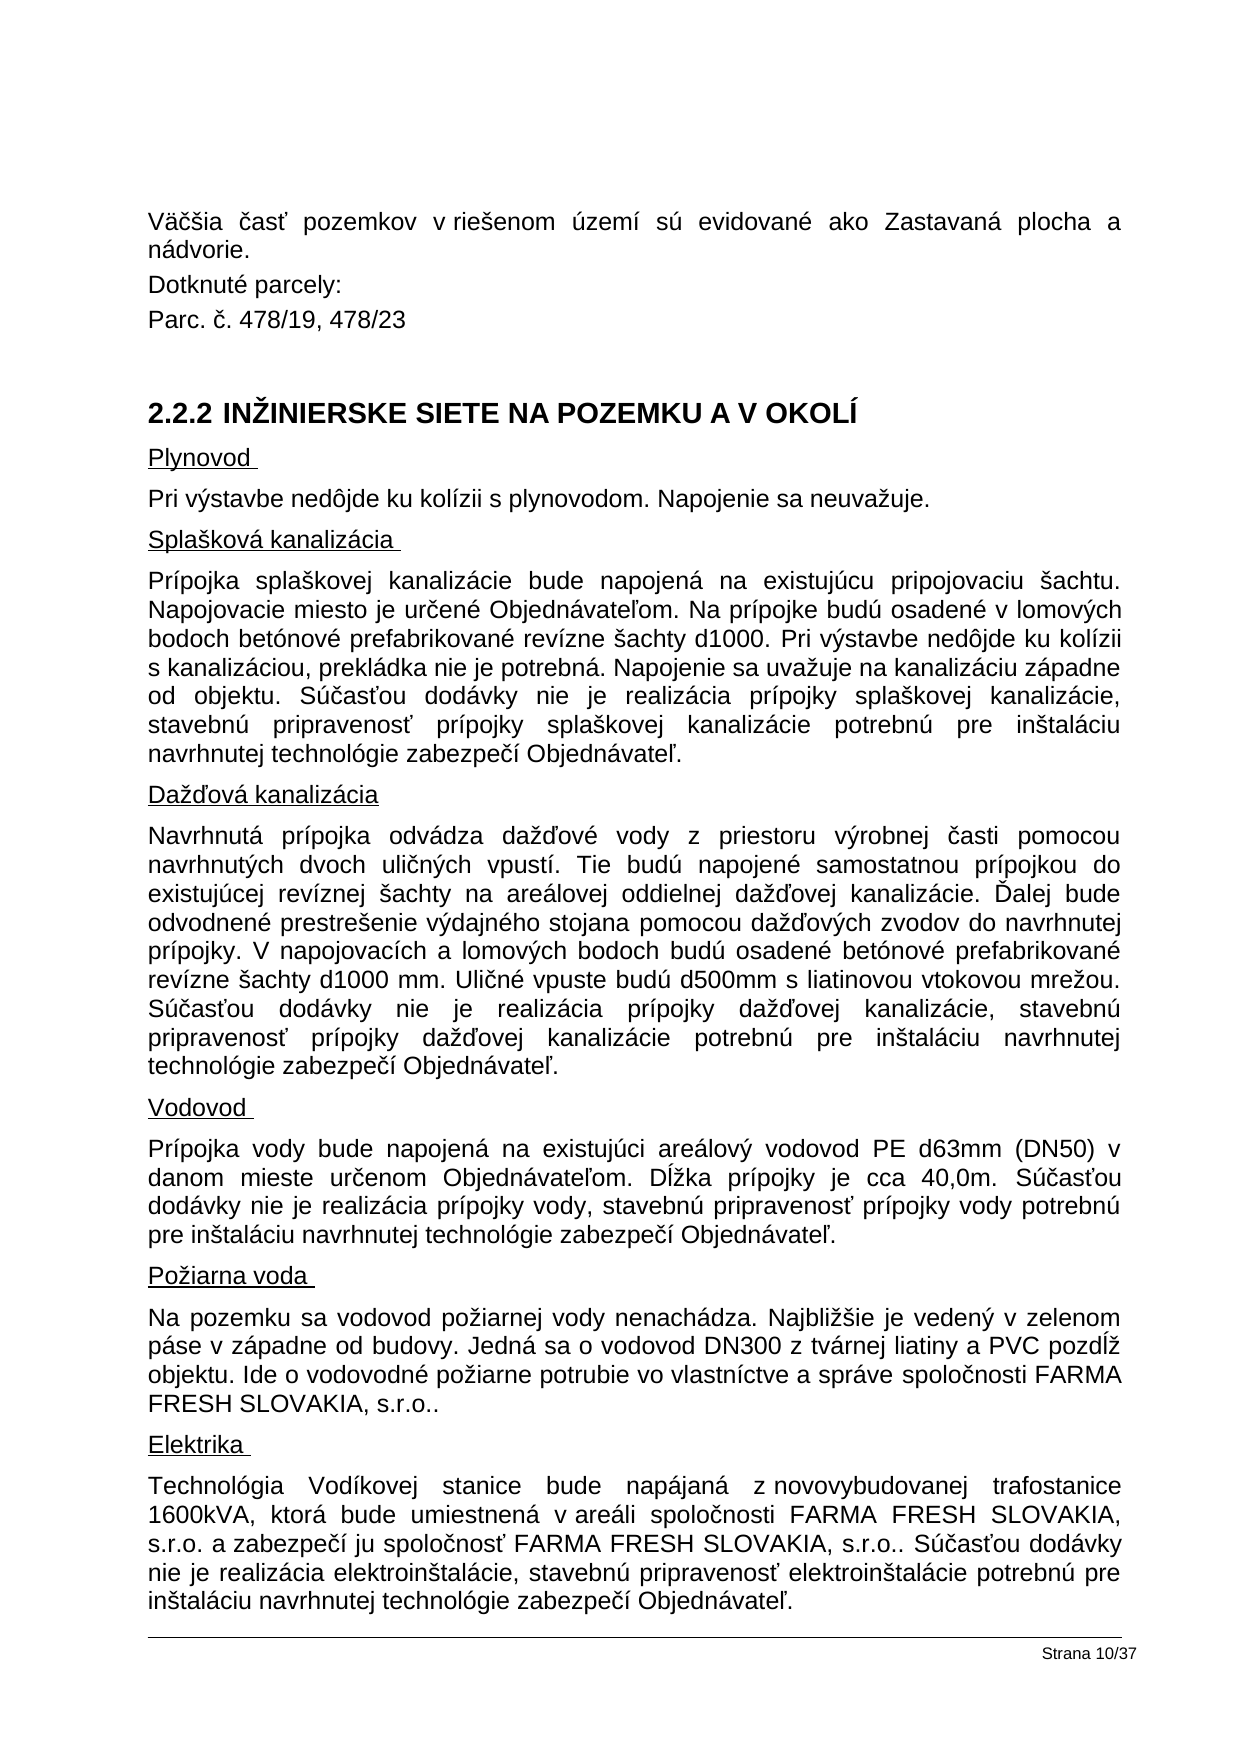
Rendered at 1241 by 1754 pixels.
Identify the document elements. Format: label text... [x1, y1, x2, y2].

text Navrhnutá prípojka odvádza dažďové vody z priestoru výrobnej časti pomocou navrhnutých dvoch uličných vpustí. Tie budú napojené samostatnou prípojkou do existujúcej revíznej šachty na areálovej oddielnej dažďovej kanalizácie. Ďalej bude odvodnené prestrešenie výdajného stojana pomocou dažďových zvodov do navrhnutej prípojky. V napojovacích a lomových bodoch budú osadené betónové prefabrikované revízne šachty d1000 mm. Uličné vpuste budú d500mm s liatinovou vtokovou mrežou. Súčasťou dodávky nie je realizácia prípojky dažďovej kanalizácie, stavebnú pripravenosť prípojky dažďovej kanalizácie potrebnú pre inštaláciu navrhnutej technológie zabezpečí Objednávateľ. [148, 821, 1122, 1080]
text Plynovod [148, 443, 1122, 471]
text Dažďová kanalizácia [148, 780, 1122, 809]
text Splašková kanalizácia [148, 525, 1122, 554]
text Pri výstavbe nedôjde ku kolízii s plynovodom. Napojenie sa neuvažuje. [148, 484, 1122, 513]
text Požiarna voda [148, 1261, 1122, 1290]
text Elektrika [148, 1430, 1122, 1459]
text Väčšia časť pozemkov v riešenom území sú evidované ako Zastavaná plocha a nádvorie. [148, 207, 1122, 264]
text Dotknuté parcely: [148, 271, 1122, 299]
text Prípojka splaškovej kanalizácie bude napojená na existujúcu pripojovaciu šachtu. Napojovacie miesto je určené Objednávateľom. Na prípojke budú osadené v lomových bodoch betónové prefabrikované revízne šachty d1000. Pri výstavbe nedôjde ku kolízii s kanalizáciou, prekládka nie je potrebná. Napojenie sa uvažuje na kanalizáciu západne od objektu. Súčasťou dodávky nie je realizácia prípojky splaškovej kanalizácie, stavebnú pripravenosť prípojky splaškovej kanalizácie potrebnú pre inštaláciu navrhnutej technológie zabezpečí Objednávateľ. [148, 566, 1122, 768]
subtitle Inžinierske siete na pozemku a v okolí [148, 397, 1122, 430]
text Na pozemku sa vodovod požiarnej vody nenachádza. Najbližšie je vedený v zelenom páse v západne od budovy. Jedná sa o vodovod DN300 z tvárnej liatiny a PVC pozdĺž objektu. Ide o vodovodné požiarne potrubie vo vlastníctve a správe spoločnosti FARMA FRESH SLOVAKIA, s.r.o.. [148, 1303, 1122, 1418]
text Technológia Vodíkovej stanice bude napájaná z novovybudovanej trafostanice 1600kVA, ktorá bude umiestnená v areáli spoločnosti FARMA FRESH SLOVAKIA, s.r.o. a zabezpečí ju spoločnosť FARMA FRESH SLOVAKIA, s.r.o.. Súčasťou dodávky nie je realizácia elektroinštalácie, stavebnú pripravenosť elektroinštalácie potrebnú pre inštaláciu navrhnutej technológie zabezpečí Objednávateľ. [148, 1471, 1122, 1615]
text Prípojka vody bude napojená na existujúci areálový vodovod PE d63mm (DN50) v danom mieste určenom Objednávateľom. Dĺžka prípojky je cca 40,0m. Súčasťou dodávky nie je realizácia prípojky vody, stavebnú pripravenosť prípojky vody potrebnú pre inštaláciu navrhnutej technológie zabezpečí Objednávateľ. [148, 1134, 1122, 1249]
text Parc. č. 478/19, 478/23 [148, 306, 1122, 334]
text Vodovod [148, 1093, 1122, 1121]
